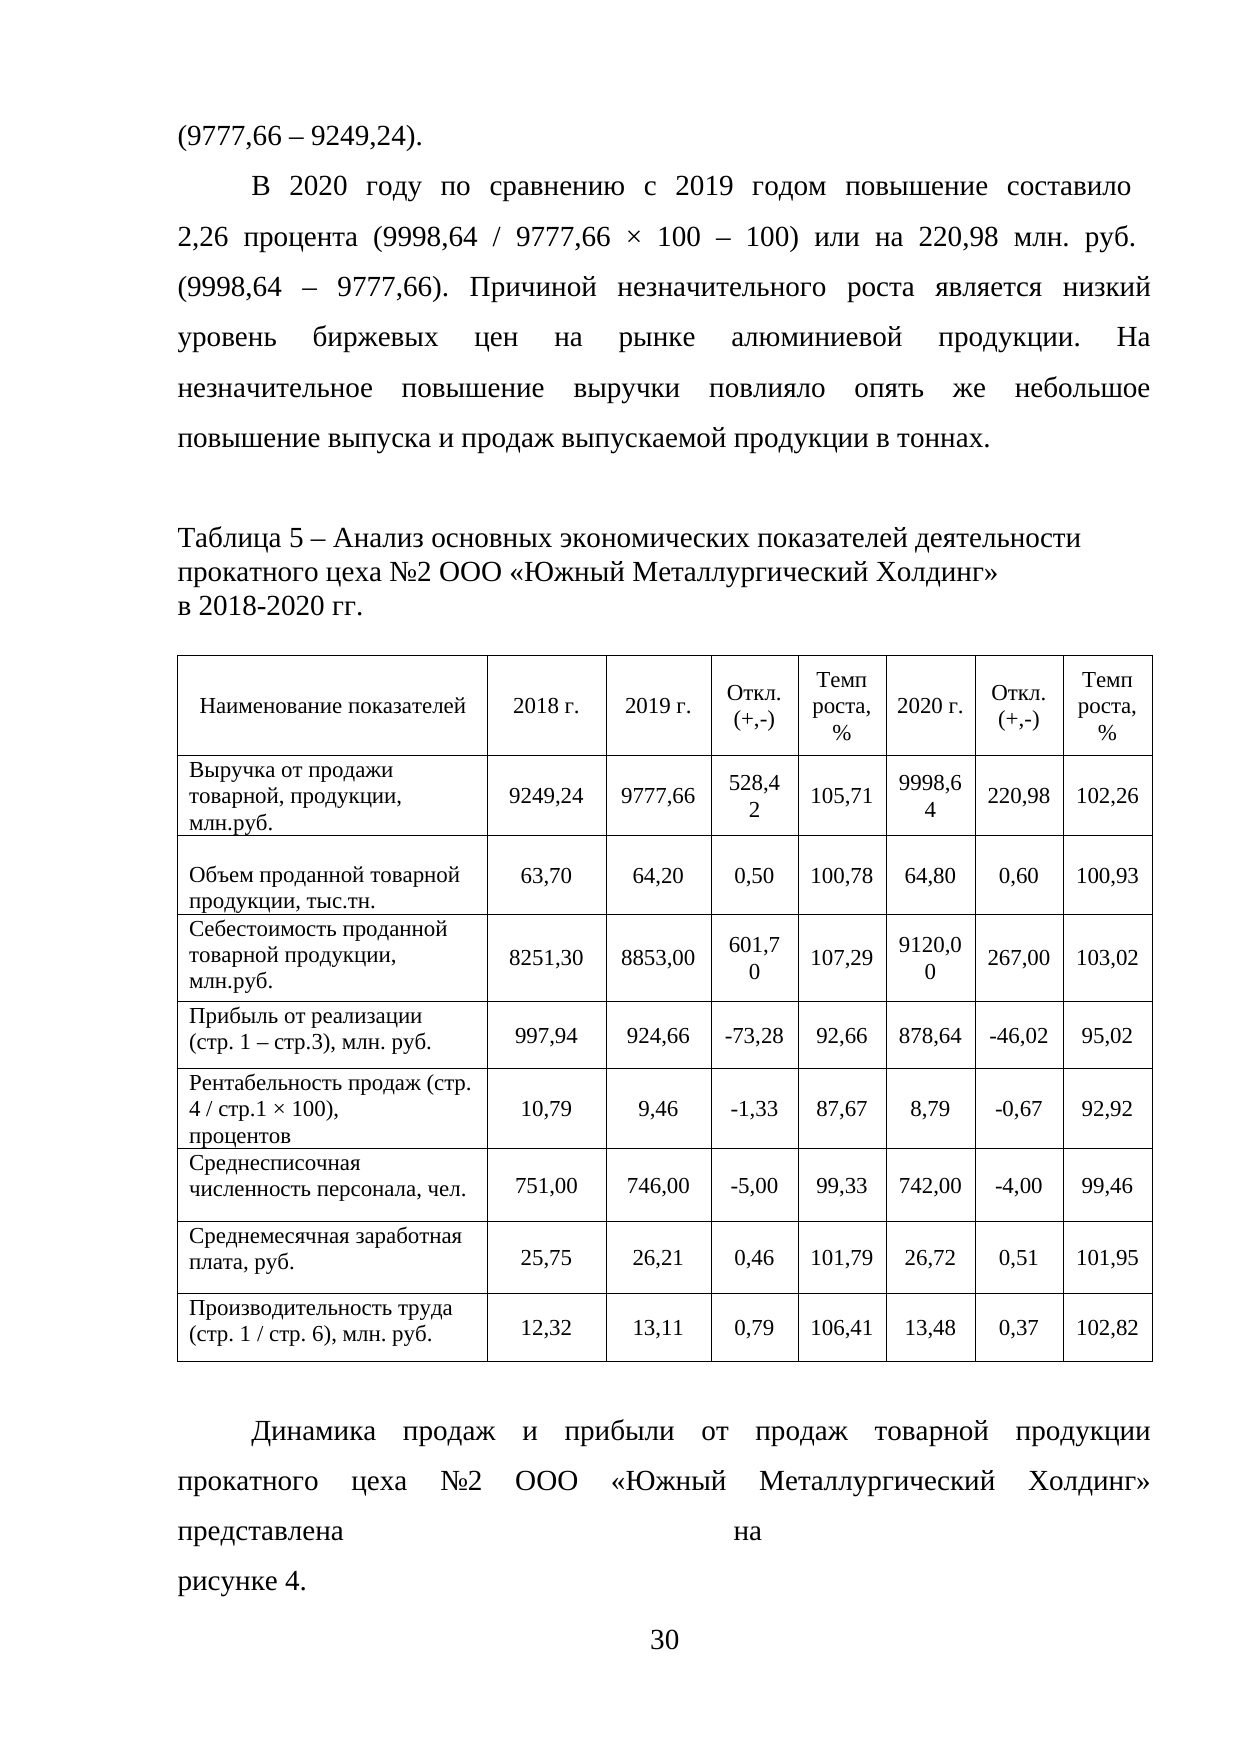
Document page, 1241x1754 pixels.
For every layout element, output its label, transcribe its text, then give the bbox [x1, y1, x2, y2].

table_cell 601,70 [712, 915, 798, 1001]
table_cell 13,11 [607, 1294, 711, 1361]
table_cell 25,75 [488, 1222, 606, 1293]
table_cell 9120,00 [887, 915, 975, 1001]
table_header Откл. (+,-) [976, 656, 1063, 755]
table_cell 528,42 [712, 756, 798, 835]
table_cell Производительность труда (стр. 1 / стр. 6), млн. руб. [178, 1294, 487, 1361]
table_cell 12,32 [488, 1294, 606, 1361]
table_cell 63,70 [488, 836, 606, 914]
table_cell 267,00 [976, 915, 1063, 1001]
table_header Темп роста, % [1064, 656, 1152, 755]
table_cell 0,50 [712, 836, 798, 914]
table_cell 26,72 [887, 1222, 975, 1293]
table_cell 0,37 [976, 1294, 1063, 1361]
table_header Наименование показателей [178, 656, 487, 755]
table_cell 0,60 [976, 836, 1063, 914]
text В 2020 году по сравнению с 2019 годом повышение составило 2,26 процента (9998,64 / 9777,66 × 100 – 100) или на 220,98 млн. руб. (9998,64 – 9777,66). Причиной незначительного роста является низкий уровень биржевых цен на рынке алюминиевой продукции. На незначительное повышение выручки повлияло опять же небольшое повышение выпуска и продаж выпускаемой продукции в тоннах. [177, 168, 1152, 453]
table_cell 107,29 [799, 915, 886, 1001]
table_cell 105,71 [799, 756, 886, 835]
text (9777,66 – 9249,24). [177, 118, 1152, 152]
table_cell 26,21 [607, 1222, 711, 1293]
table_cell 64,80 [887, 836, 975, 914]
text Таблица 5 – Анализ основных экономических показателей деятельности [177, 521, 1152, 554]
table_cell 102,82 [1064, 1294, 1152, 1361]
table_header 2020 г. [887, 656, 975, 755]
table_cell 100,78 [799, 836, 886, 914]
table_cell 100,93 [1064, 836, 1152, 914]
text прокатного цеха №2 ООО «Южный Металлургический Холдинг» [177, 554, 1152, 588]
table_cell 102,26 [1064, 756, 1152, 835]
table_cell Выручка от продажи товарной, продукции, млн.руб. [178, 756, 487, 835]
table_cell 8251,30 [488, 915, 606, 1001]
table_cell -5,00 [712, 1149, 798, 1221]
table_cell Себестоимость проданной товарной продукции, млн.руб. [178, 915, 487, 1001]
table_cell 13,48 [887, 1294, 975, 1361]
table_cell 92,92 [1064, 1069, 1152, 1148]
table_cell 220,98 [976, 756, 1063, 835]
table_header Откл. (+,-) [712, 656, 798, 755]
table_cell 103,02 [1064, 915, 1152, 1001]
table_cell 0,51 [976, 1222, 1063, 1293]
table_cell 106,41 [799, 1294, 886, 1361]
table_header 2018 г. [488, 656, 606, 755]
text в 2018-2020 гг. [177, 588, 1152, 621]
table_cell -46,02 [976, 1002, 1063, 1068]
table_cell 746,00 [607, 1149, 711, 1221]
table_cell -0,67 [976, 1069, 1063, 1148]
table_cell Рентабельность продаж (стр. 4 / стр.1 × 100), процентов [178, 1069, 487, 1148]
table_cell -1,33 [712, 1069, 798, 1148]
table_cell 99,33 [799, 1149, 886, 1221]
table_header Темп роста, % [799, 656, 886, 755]
table_cell Объем проданной товарной продукции, тыс.тн. [178, 836, 487, 914]
table_cell 742,00 [887, 1149, 975, 1221]
table_cell 9998,64 [887, 756, 975, 835]
table_cell 878,64 [887, 1002, 975, 1068]
table_cell 64,20 [607, 836, 711, 914]
table_cell 9,46 [607, 1069, 711, 1148]
table_cell -4,00 [976, 1149, 1063, 1221]
table_header 2019 г. [607, 656, 711, 755]
table_cell 8,79 [887, 1069, 975, 1148]
table_cell 8853,00 [607, 915, 711, 1001]
table_cell 9249,24 [488, 756, 606, 835]
table_cell 92,66 [799, 1002, 886, 1068]
table_cell Среднесписочная численность персонала, чел. [178, 1149, 487, 1221]
table_cell 0,46 [712, 1222, 798, 1293]
table_cell 924,66 [607, 1002, 711, 1068]
table_cell 99,46 [1064, 1149, 1152, 1221]
table_cell 997,94 [488, 1002, 606, 1068]
table_cell -73,28 [712, 1002, 798, 1068]
table_cell 10,79 [488, 1069, 606, 1148]
table_cell 0,79 [712, 1294, 798, 1361]
table_cell 751,00 [488, 1149, 606, 1221]
table_cell 101,95 [1064, 1222, 1152, 1293]
text Динамика продаж и прибыли от продаж товарной продукции прокатного цеха №2 ООО «Южный Металлургический Холдинг» представлена на рисунке 4. [177, 1413, 1152, 1597]
table_cell Среднемесячная заработная плата, руб. [178, 1222, 487, 1293]
table_cell 101,79 [799, 1222, 886, 1293]
table_cell 87,67 [799, 1069, 886, 1148]
table_cell 9777,66 [607, 756, 711, 835]
table_cell 95,02 [1064, 1002, 1152, 1068]
table_cell Прибыль от реализации (стр. 1 – стр.3), млн. руб. [178, 1002, 487, 1068]
